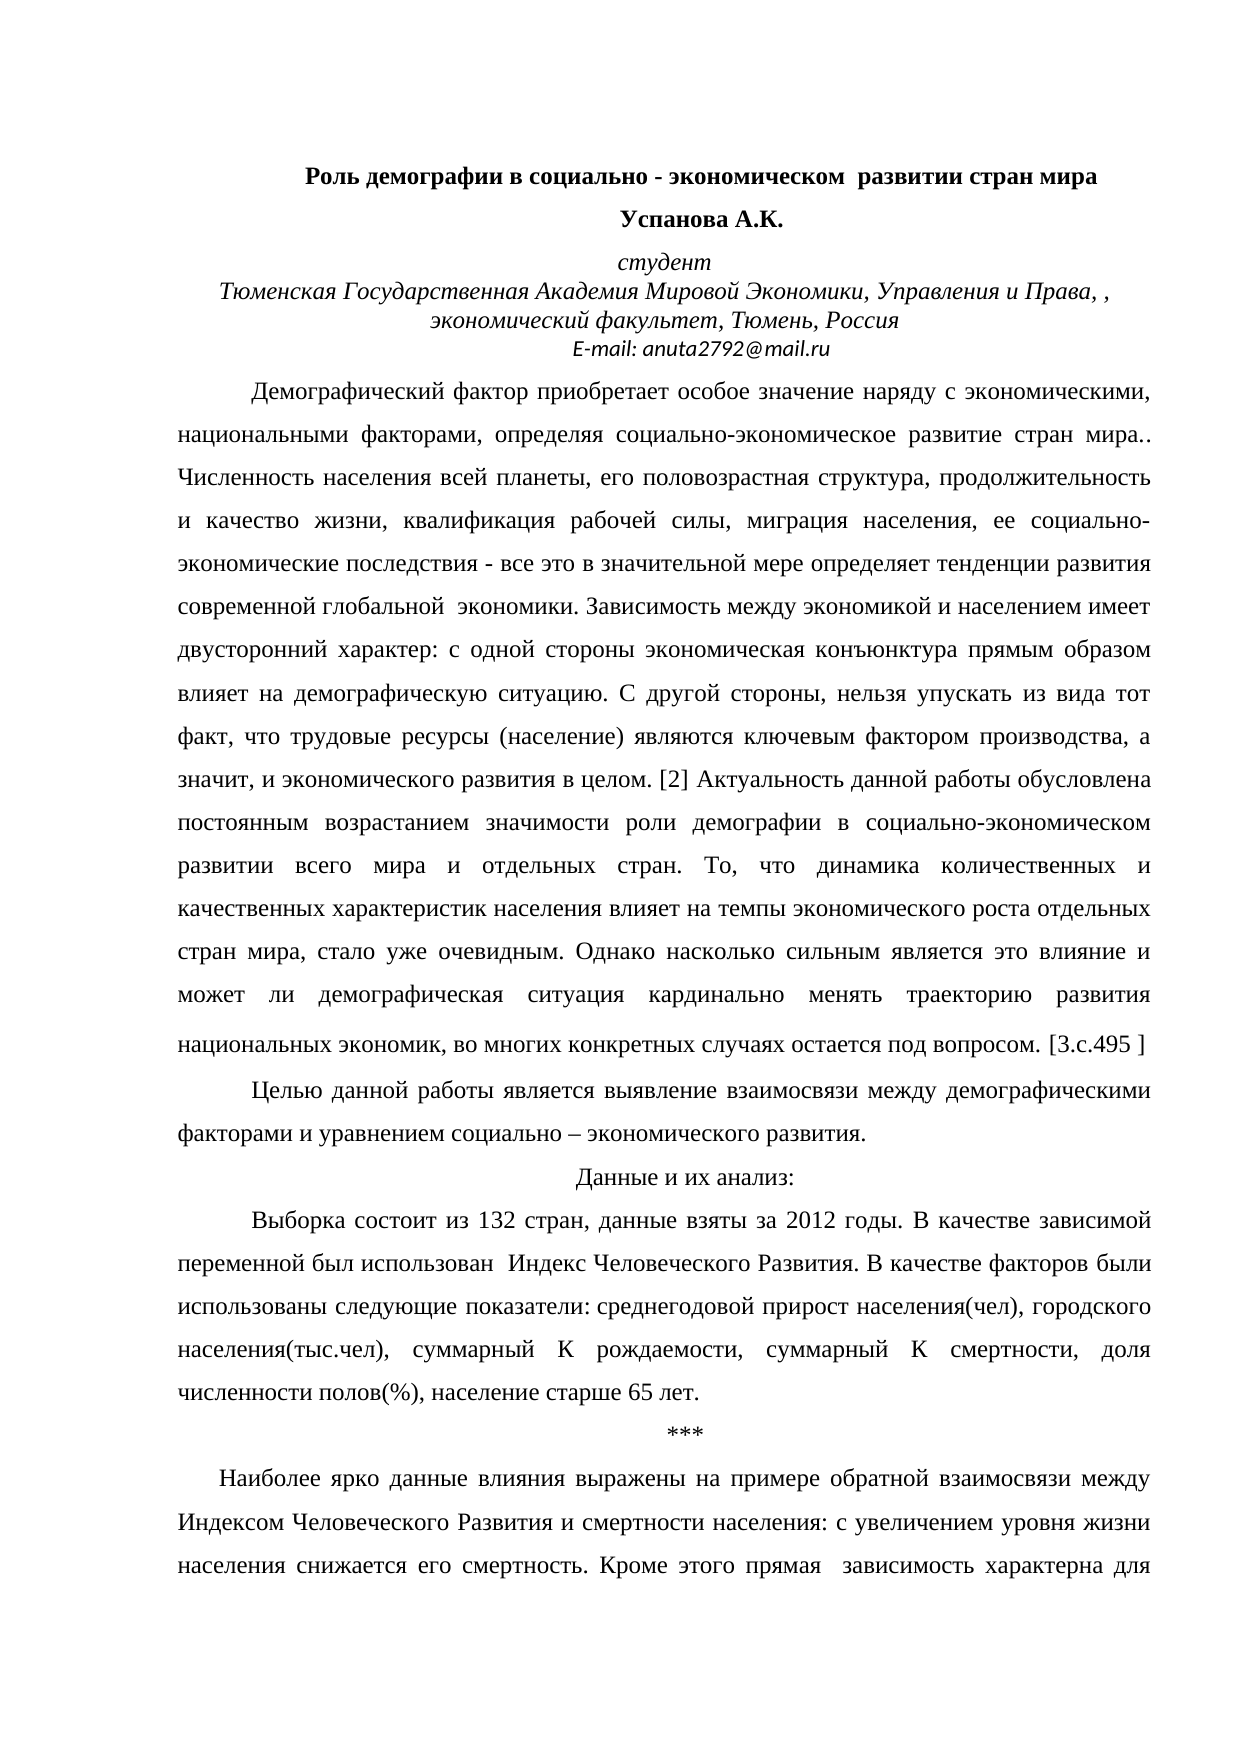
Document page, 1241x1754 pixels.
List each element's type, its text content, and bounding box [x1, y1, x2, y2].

text Целью данной работы является выявление взаимосвязи между демографическими факторами и уравнением социально – экономического развития. [177, 1075, 1152, 1147]
subtitle Данные и их анализ: [177, 1162, 1152, 1190]
text Роль демографии в социально - экономическом развитии стран мира [177, 161, 1152, 190]
text студент [177, 247, 1152, 276]
text *** [177, 1420, 1152, 1449]
text Выборка состоит из 132 стран, данные взяты за 2012 годы. В качестве зависимой переменной был использован Индекс Человеческого Развития. В качестве факторов были использованы следующие показатели: среднегодовой прирост населения(чел), городского населения(тыс.чел), суммарный К рождаемости, суммарный К смертности, доля численности полов(%), население старше 65 лет. [177, 1205, 1152, 1406]
text Тюменская Государственная Академия Мировой Экономики, Управления и Права, , экономический факультет, Тюмень, Россия [177, 276, 1152, 334]
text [177, 1463, 1152, 1578]
text Успанова А.К. [177, 204, 1152, 233]
text Демографический фактор приобретает особое значение наряду с экономическими, национальными факторами, определяя социально-экономическое развитие стран мира.. Численность населения всей планеты, его половозрастная структура, продолжительность и качество жизни, квалификация рабочей силы, миграция населения, ее социально-экономические последствия - все это в значительной мере определяет тенденции развития современной глобальной экономики. Зависимость между экономикой и населением имеет двусторонний характер: с одной стороны экономическая конъюнктура прямым образом влияет на демографическую ситуацию. С другой стороны, нельзя упускать из вида тот факт, что трудовые ресурсы (население) являются ключевым фактором производства, а значит, и экономического развития в целом. [2] Актуальность данной работы обусловлена постоянным возрастанием значимости роли демографии в социально-экономическом развитии всего мира и отдельных стран. То, что динамика количественных и качественных характеристик населения влияет на темпы экономического роста отдельных стран мира, стало уже очевидным. Однако насколько сильным является это влияние и может ли демографическая ситуация кардинально менять траекторию развития национальных экономик, во многих конкретных случаях остается под вопросом. [3.с.495 ] [177, 376, 1152, 1058]
text E-mail: anuta2792@mail.ru [177, 334, 1152, 362]
